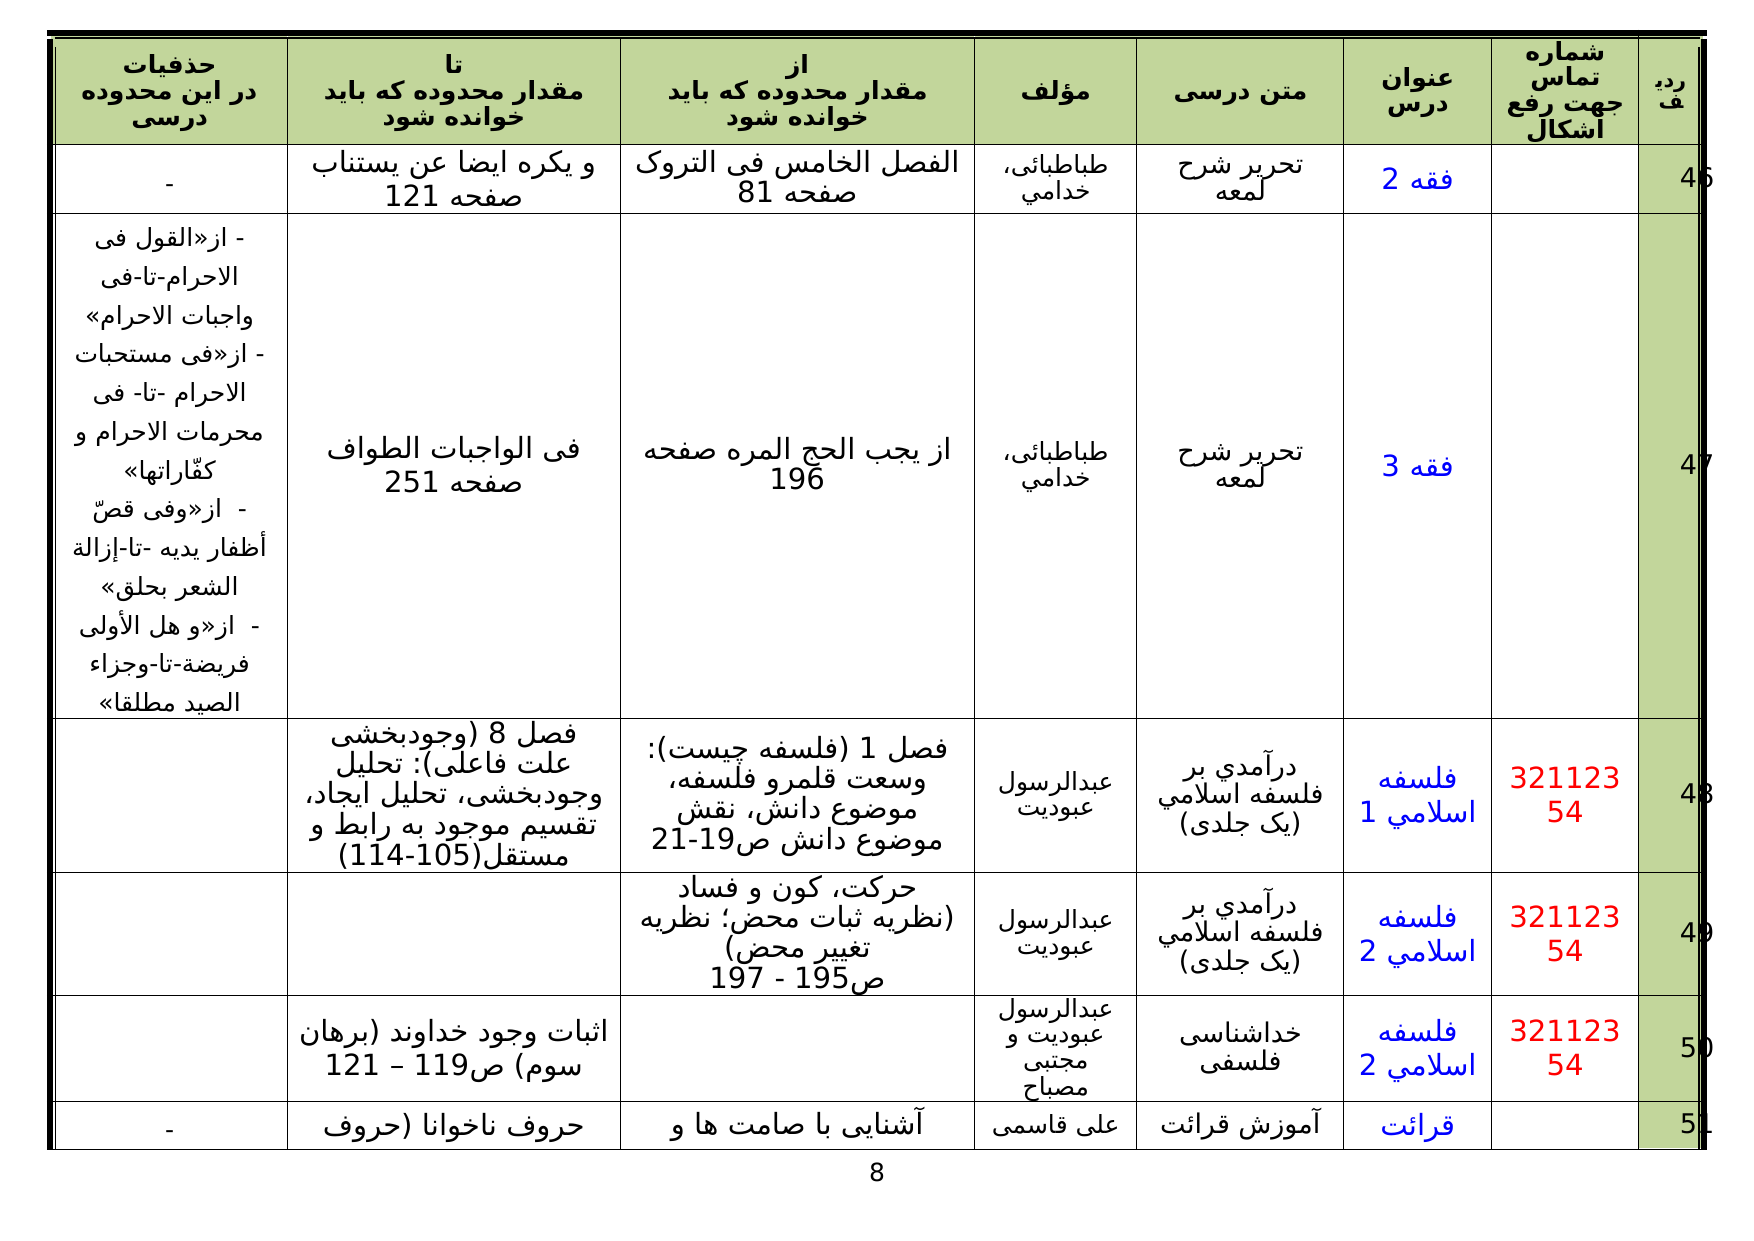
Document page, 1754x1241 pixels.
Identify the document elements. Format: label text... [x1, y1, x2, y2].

table_cell حرکت، کون و فساد (نظریه ثبات محض؛ نظریه تغییر محض) ص195 - 197 [621, 873, 974, 995]
table_cell فلسفه اسلامي 1 [1344, 719, 1491, 872]
table_cell عبدالرسول عبوديت [975, 873, 1136, 995]
table_cell آشنایی با صامت ها و مصوت ها [621, 1102, 974, 1148]
table_cell خداشناسی فلسفی [1137, 996, 1343, 1101]
table_cell اثبات وجود خداوند (برهان سوم) ص119 – 121 [288, 996, 620, 1101]
table_cell [1639, 145, 1698, 213]
table_cell علی قاسمی [975, 1102, 1136, 1148]
table_cell - [56, 145, 287, 213]
table_cell تحرير شرح لمعه [1137, 145, 1343, 213]
table_cell فقه 3 [1344, 214, 1491, 718]
table_cell 32112354 [1492, 996, 1638, 1101]
table_header مؤلف [975, 39, 1136, 144]
table_cell درآمدي بر فلسفه اسلامي (یک جلدی) [1137, 873, 1343, 995]
table_cell و یکره ایضا عن یستناب صفحه 121 [288, 145, 620, 213]
table_cell طباطبائی، خدامي [975, 214, 1136, 718]
table_cell [1639, 1102, 1698, 1148]
table_cell [1639, 873, 1698, 995]
table_cell درآمدي بر فلسفه اسلامي (یک جلدی) [1137, 719, 1343, 872]
table_cell عبدالرسول عبودیت و مجتبی مصباح [975, 996, 1136, 1101]
table_cell [621, 996, 974, 1101]
table_cell فقه 2 [1344, 145, 1491, 213]
table_header متن درسی [1137, 39, 1343, 144]
table_cell فصل 1 (فلسفه چیست): وسعت قلمرو فلسفه، موضوع دانش، نقش موضوع دانش ص19-21 [621, 719, 974, 872]
table_cell فلسفه اسلامي 2 [1344, 996, 1491, 1101]
table_cell قرائت قرآن 1 [1344, 1102, 1491, 1148]
table_cell طباطبائی، خدامي [975, 145, 1136, 213]
table_cell [1492, 1102, 1638, 1148]
table_cell [1639, 996, 1698, 1101]
table_cell فی الواجبات الطواف صفحه 251 [288, 214, 620, 718]
table_cell [1492, 214, 1638, 718]
table_cell آموزش قرائت قرآن 1 [1137, 1102, 1343, 1148]
table_cell فصل 8 (وجودبخشی علت فاعلی): تحلیل وجودبخشی، تحلیل ایجاد، تقسیم موجود به رابط و مستقل(105-114) [288, 719, 620, 872]
table_cell [56, 996, 287, 1101]
table_cell [56, 719, 287, 872]
table_cell عبدالرسول عبوديت [975, 719, 1136, 872]
table_cell فلسفه اسلامي 2 [1344, 873, 1491, 995]
table_cell [1639, 214, 1698, 718]
table_cell [1639, 719, 1698, 872]
table_cell الفصل الخامس فی التروک صفحه 81 [621, 145, 974, 213]
table_header ردیف [1639, 36, 1703, 144]
table_header شماره تماس جهت رفع اشکال [1492, 39, 1638, 144]
table_header تا مقدار محدوده که باید خوانده شود [288, 39, 620, 144]
table_cell [56, 873, 287, 995]
table_header حذفیات در این محدوده درسی [51, 36, 287, 144]
table_header از مقدار محدوده که باید خوانده شود [621, 39, 974, 144]
table_cell 32112354 [1492, 873, 1638, 995]
table_cell - [56, 1102, 287, 1148]
table_cell 32112354 [1492, 719, 1638, 872]
table_cell از یجب الحج المره صفحه 196 [621, 214, 974, 718]
table_cell تحرير شرح لمعه [1137, 214, 1343, 718]
table_cell - از«القول فی الاحرام-تا-فی واجبات الاحرام» - از«فی مستحبات الاحرام -تا- فی محرمات الاحرام و کفّاراتها» - از«وفی قصّ أظفار یدیه -تا-إزالة الشعر بحلق» - از«و هل الأولی فریضة-تا-وجزاء الصید مطلقا» [56, 214, 287, 718]
table_header عنوان درس [1344, 39, 1491, 144]
table_cell [1492, 145, 1638, 213]
table_cell [288, 873, 620, 995]
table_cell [288, 1102, 620, 1148]
